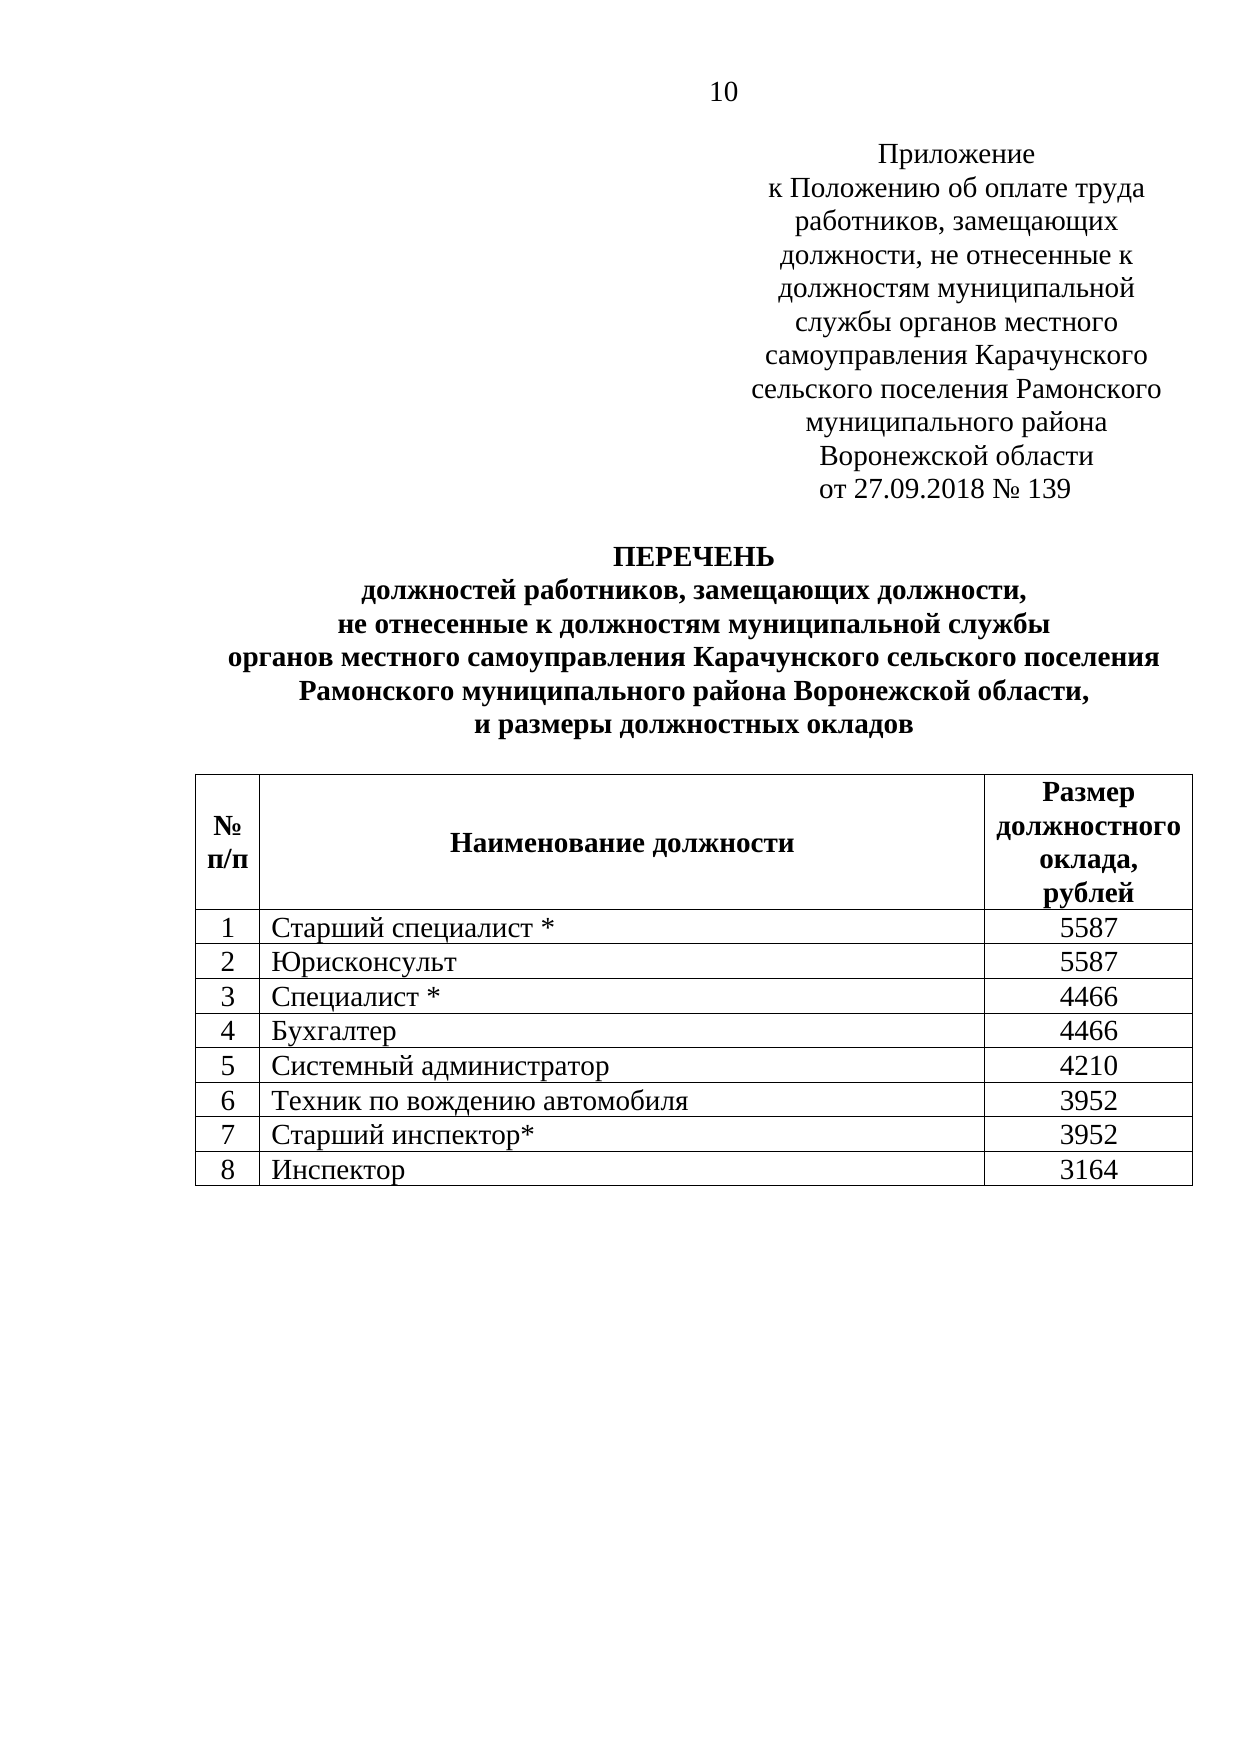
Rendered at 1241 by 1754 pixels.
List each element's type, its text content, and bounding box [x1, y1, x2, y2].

table_cell 3952 [985, 1117, 1192, 1151]
table_header Наименование должности [260, 775, 984, 909]
table_cell 6 [196, 1083, 259, 1116]
table_cell Юрисконсульт [260, 944, 984, 978]
text не отнесенные к должностям муниципальной службы [207, 606, 1181, 639]
table_cell 3952 [985, 1083, 1192, 1116]
text органов местного самоуправления Карачунского сельского поселения Рамонского муниципального района Воронежской области, [207, 639, 1181, 706]
table_cell Специалист * [260, 979, 984, 1012]
table_cell 5587 [985, 910, 1192, 943]
table_cell Инспектор [260, 1152, 984, 1185]
table_cell Старший специалист * [260, 910, 984, 943]
table_cell 3164 [985, 1152, 1192, 1185]
table_cell 4 [196, 1014, 259, 1047]
text от 27.09.2018 № 139 [207, 472, 1181, 505]
table_cell Техник по вождению автомобиля [260, 1083, 984, 1116]
table_cell 4466 [985, 979, 1192, 1012]
text должностей работников, замещающих должности, [207, 572, 1181, 606]
text к Положению об оплате труда работников, замещающих должности, не отнесенные к должностям муниципальной службы органов местного самоуправления Карачунского сельского поселения Рамонского муниципального района Воронежской области [732, 170, 1181, 472]
table_cell Бухгалтер [260, 1014, 984, 1047]
table_cell 4210 [985, 1048, 1192, 1082]
table_cell 5587 [985, 944, 1192, 978]
text ПЕРЕЧЕНЬ [207, 539, 1181, 572]
table_cell Старший инспектор* [260, 1117, 984, 1151]
table_header № п/п [196, 775, 259, 909]
table_cell 1 [196, 910, 259, 943]
table_cell 5 [196, 1048, 259, 1082]
table_cell Системный администратор [260, 1048, 984, 1082]
table_header Размер должностного оклада, рублей [985, 775, 1192, 909]
text Приложение [732, 136, 1181, 170]
table_cell 3 [196, 979, 259, 1012]
table_cell 8 [196, 1152, 259, 1185]
table_cell 4466 [985, 1014, 1192, 1047]
table_cell 7 [196, 1117, 259, 1151]
text и размеры должностных окладов [207, 706, 1181, 740]
table_cell 2 [196, 944, 259, 978]
